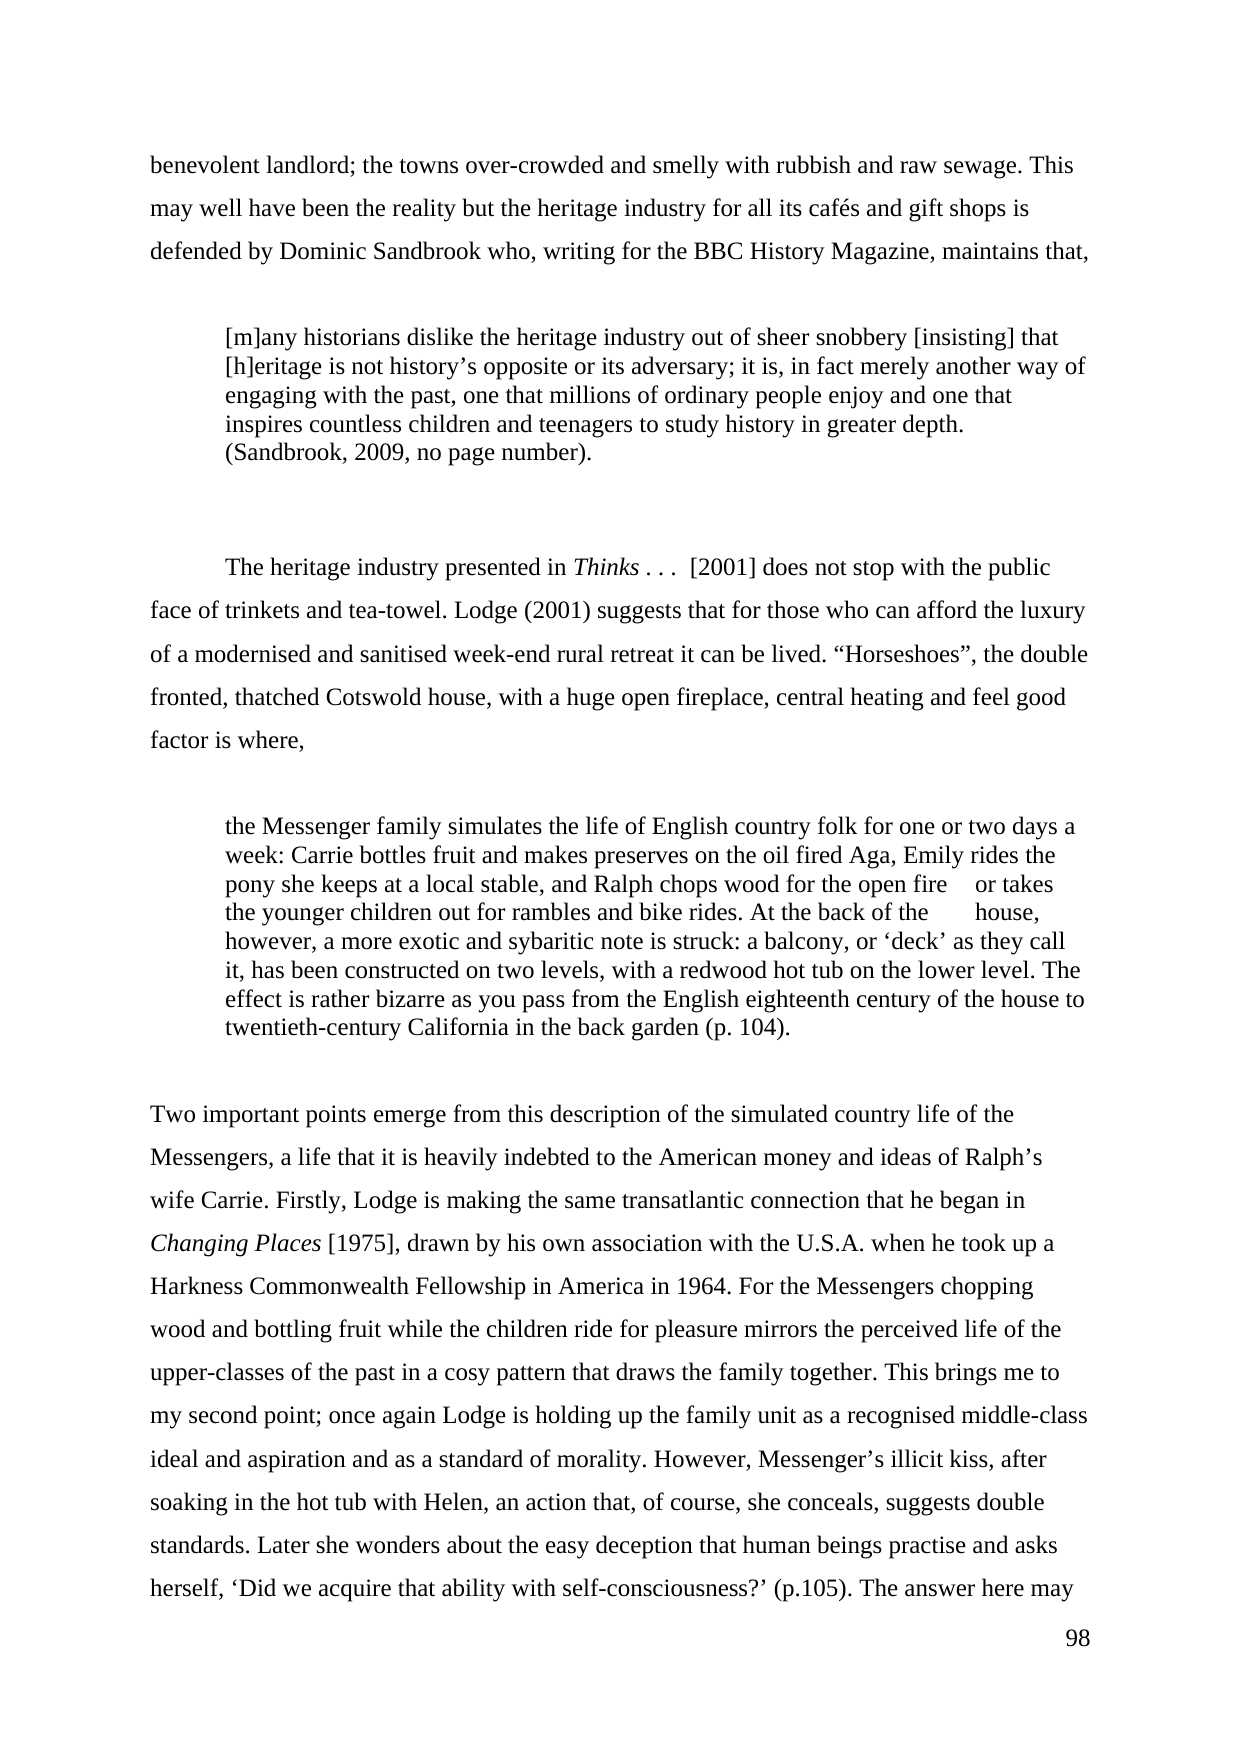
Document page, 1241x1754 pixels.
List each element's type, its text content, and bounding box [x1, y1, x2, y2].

text the Messenger family simulates the life of English country folk for one or two days a week: Carrie bottles fruit and makes preserves on the oil fired Aga, Emily rides the pony she keeps at a local stable, and Ralph chops wood for the open fire or takes the younger children out for rambles and bike rides. At the back of the house, however, a more exotic and sybaritic note is struck: a balcony, or ‘deck’ as they call it, has been constructed on two levels, with a redwood hot tub on the lower level. The effect is rather bizarre as you pass from the English eighteenth century of the house to twentieth-century California in the back garden (p. 104). [225, 811, 1090, 1041]
text The heritage industry presented in Thinks . . . [2001] does not stop with the public face of trinkets and tea-towel. Lodge (2001) suggests that for those who can afford the luxury of a modernised and sanitised week-end rural retreat it can be lived. “Horseshoes”, the double fronted, thatched Cotswold house, with a huge open fireplace, central heating and feel good factor is where, [150, 552, 1090, 754]
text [150, 150, 1090, 265]
text [m]any historians dislike the heritage industry out of sheer snobbery [insisting] that [h]eritage is not history’s opposite or its adversary; it is, in fact merely another way of engaging with the past, one that millions of ordinary people enjoy and one that inspires countless children and teenagers to study history in greater depth. (Sandbrook, 2009, no page number). [225, 322, 1090, 466]
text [150, 1099, 1090, 1602]
